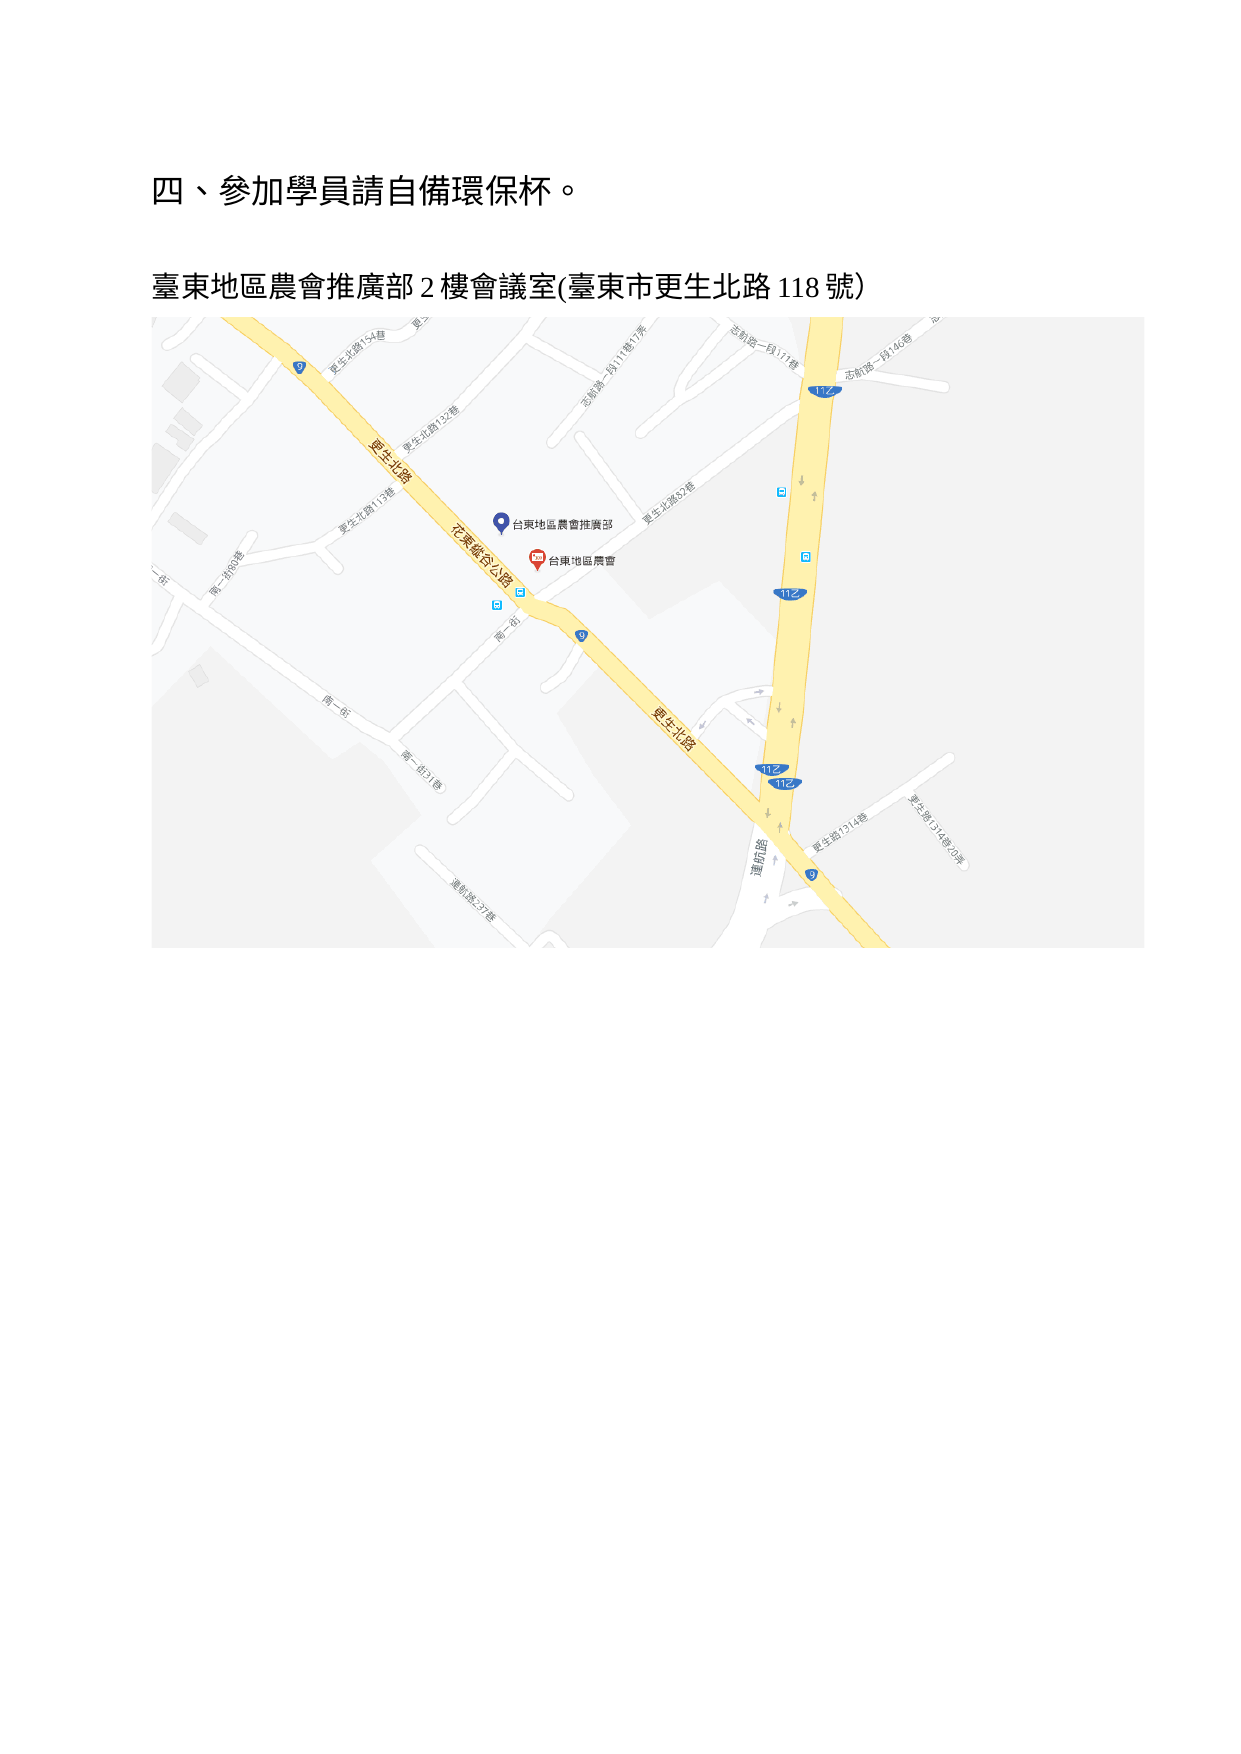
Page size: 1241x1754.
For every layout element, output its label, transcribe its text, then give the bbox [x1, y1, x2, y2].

text 四、參加學員請自備環保杯。 [152, 164, 1152, 213]
text 臺東地區農會推廣部2樓會議室(臺東市更生北路118號） [152, 264, 1152, 306]
picture [151, 317, 1145, 948]
